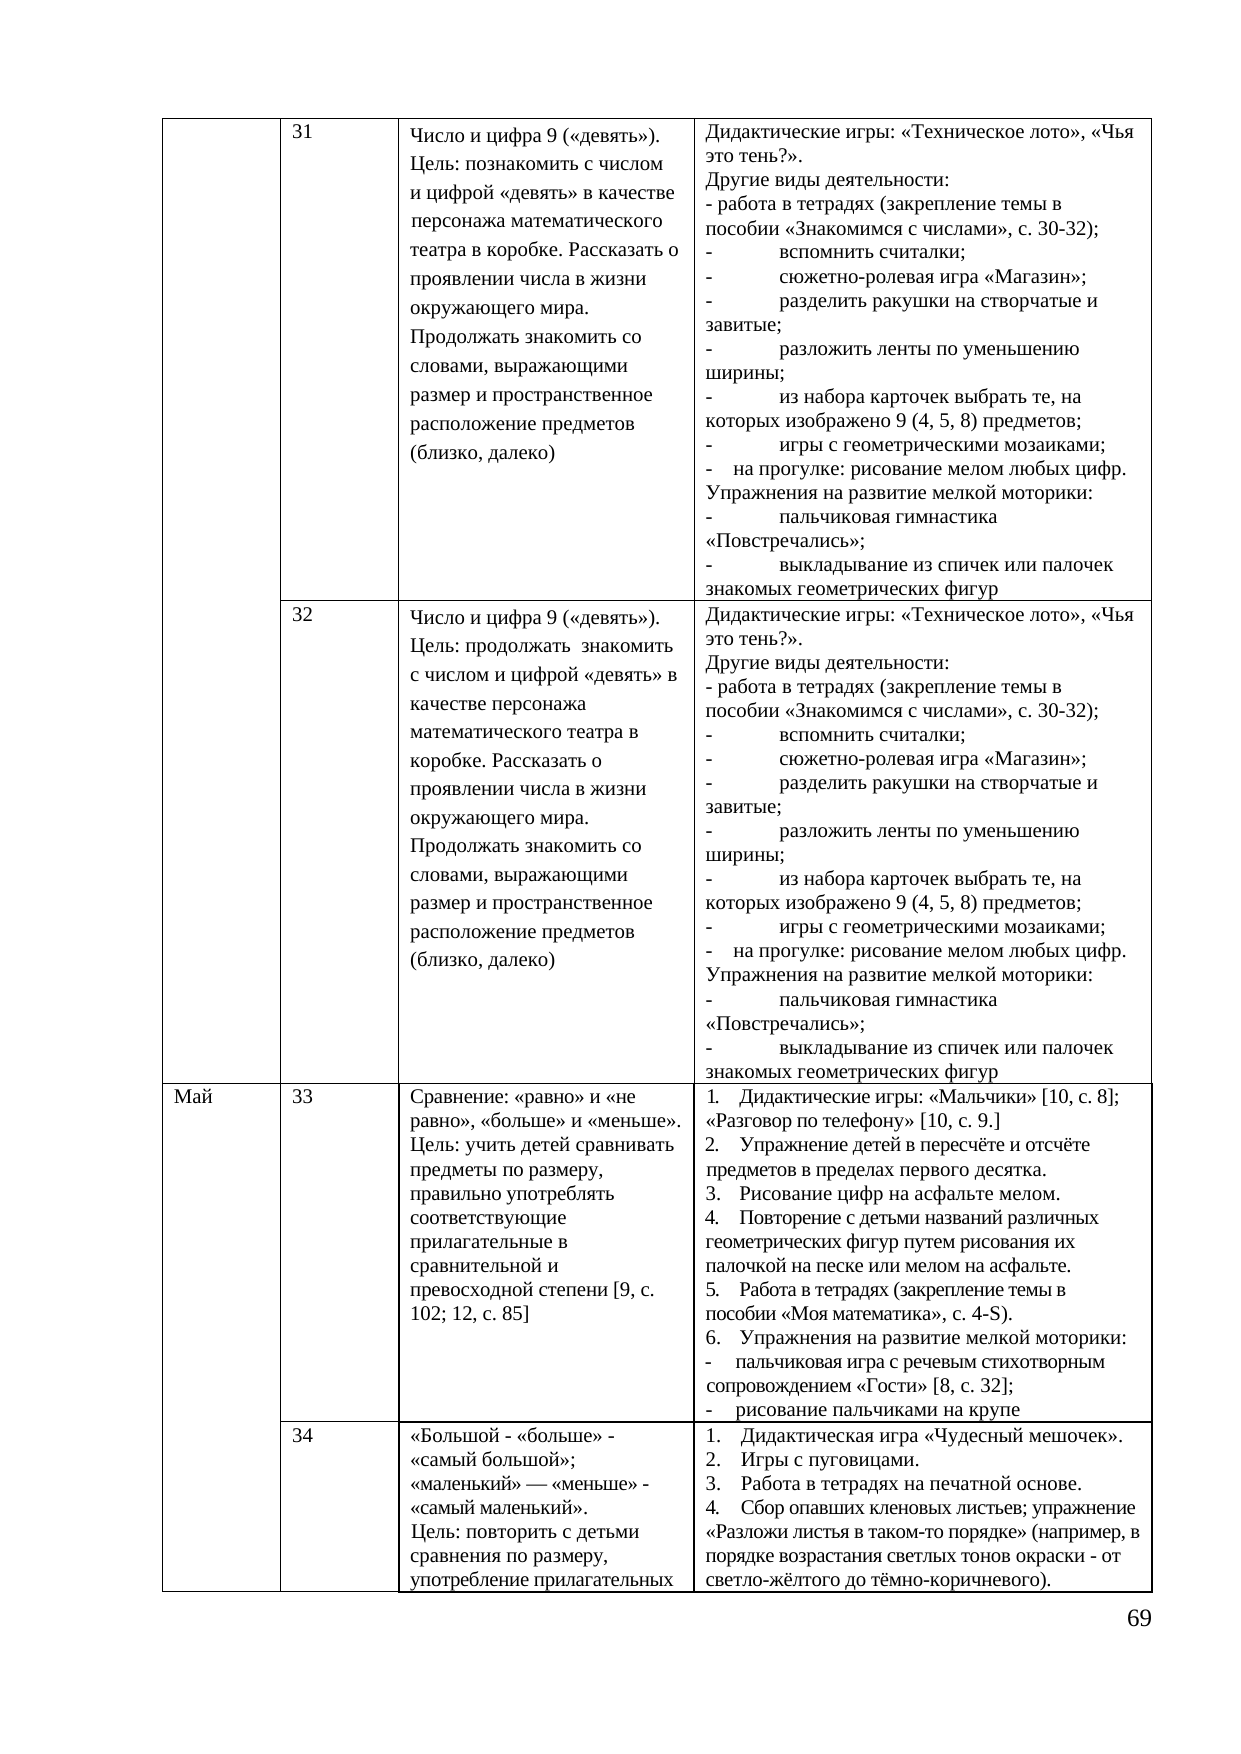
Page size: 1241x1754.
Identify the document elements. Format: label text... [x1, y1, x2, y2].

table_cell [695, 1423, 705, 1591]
table_cell 33 [281, 1084, 398, 1421]
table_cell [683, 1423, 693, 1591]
table_cell Число и цифра 9 («девять»). Цель: продолжать знакомить с числом и цифрой «девять» в качестве персонажа математического театра в коробке. Рассказать о проявлении числа в жизни окружающего мира. Продолжать знакомить со словами, выражающими размер и пространственное расположение предметов (близко, далеко) [399, 601, 694, 1083]
table_cell 34 [281, 1422, 398, 1591]
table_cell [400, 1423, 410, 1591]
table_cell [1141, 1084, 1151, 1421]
table_cell Май [163, 1084, 280, 1591]
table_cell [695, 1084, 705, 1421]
table_cell Число и цифра 9 («девять»). Цель: познакомить с числом и цифрой «девять» в качестве персонажа математического театра в коробке. Рассказать о проявлении числа в жизни окружающего мира. Продолжать знакомить со словами, выражающими размер и пространственное расположение предметов (близко, далеко) [399, 119, 694, 600]
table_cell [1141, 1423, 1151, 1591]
table_cell 31 [281, 119, 398, 600]
table_cell Дидактические игры: «Техническое лото», «Чья это тень?». Другие виды деятельности: - работа в тетрадях (закрепление темы в пособии «Знакомимся с числами», с. 30-32); - вспомнить считалки; - сюжетно-ролевая игра «Магазин»; - разделить ракушки на створчатые и завитые; - разложить ленты по уменьшению ширины; - из набора карточек выбрать те, на которых изображено 9 (4, 5, 8) предметов; - игры с геометрическими мозаиками; - на прогулке: рисование мелом любых цифр. Упражнения на развитие мелкой моторики: - пальчиковая гимнастика «Повстречались»; - выкладывание из спичек или палочек знакомых геометрических фигур [695, 119, 1151, 600]
table_cell 32 [281, 601, 398, 1083]
table_cell Дидактические игры: «Техническое лото», «Чья это тень?». Другие виды деятельности: - работа в тетрадях (закрепление темы в пособии «Знакомимся с числами», с. 30-32); - вспомнить считалки; - сюжетно-ролевая игра «Магазин»; - разделить ракушки на створчатые и завитые; - разложить ленты по уменьшению ширины; - из набора карточек выбрать те, на которых изображено 9 (4, 5, 8) предметов; - игры с геометрическими мозаиками; - на прогулке: рисование мелом любых цифр. Упражнения на развитие мелкой моторики: - пальчиковая гимнастика «Повстречались»; - выкладывание из спичек или палочек знакомых геометрических фигур [695, 601, 1151, 1083]
table_cell Сравнение: «равно» и «не равно», «больше» и «меньше». Цель: учить детей сравнивать предметы по размеру, правильно употреблять соответствующие прилагательные в сравнительной и превосходной степени [9, с. 102; 12, с. 85] [400, 1084, 693, 1421]
